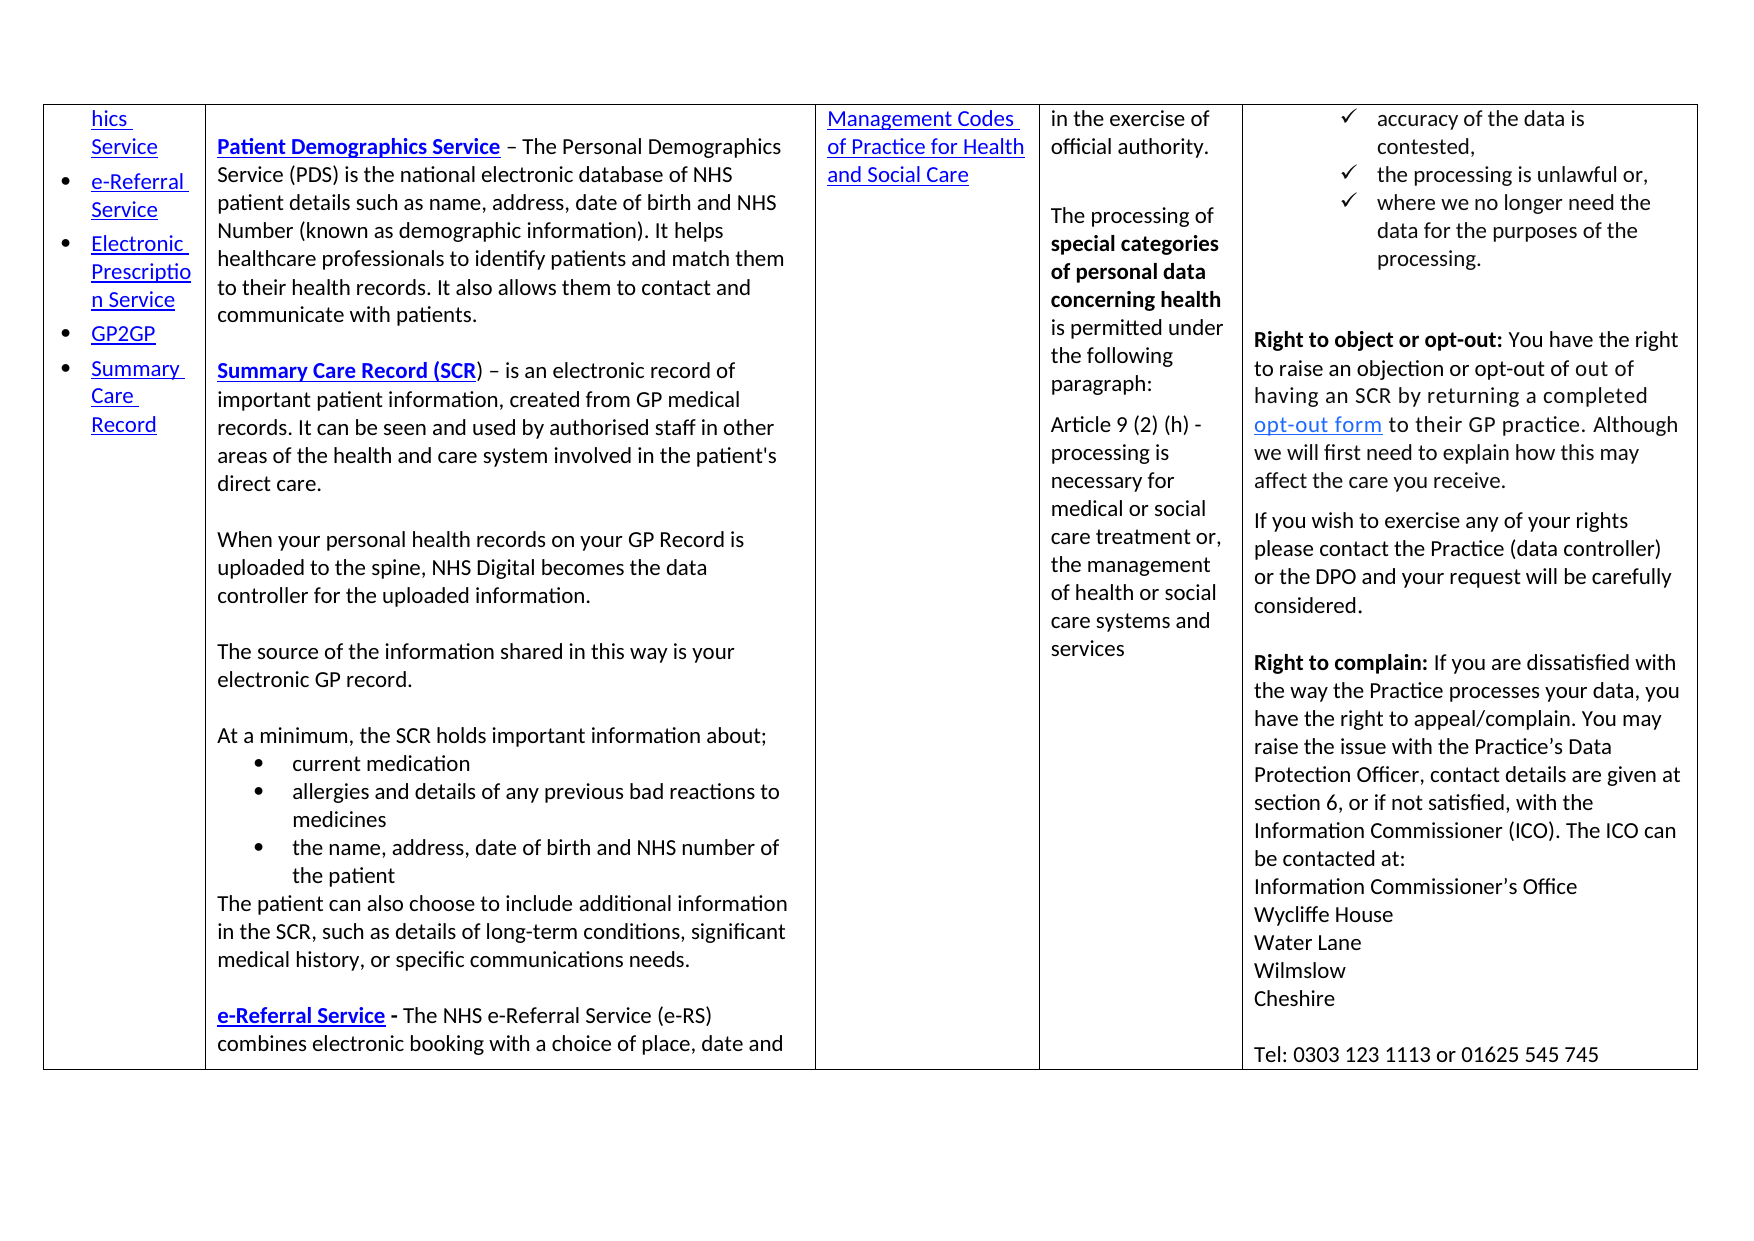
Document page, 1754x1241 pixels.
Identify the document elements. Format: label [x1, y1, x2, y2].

table_cell [1243, 105, 1697, 1068]
table_cell [816, 105, 1039, 1068]
table_cell [44, 105, 205, 1068]
table_cell [206, 105, 815, 1068]
table_cell [1040, 105, 1242, 1068]
